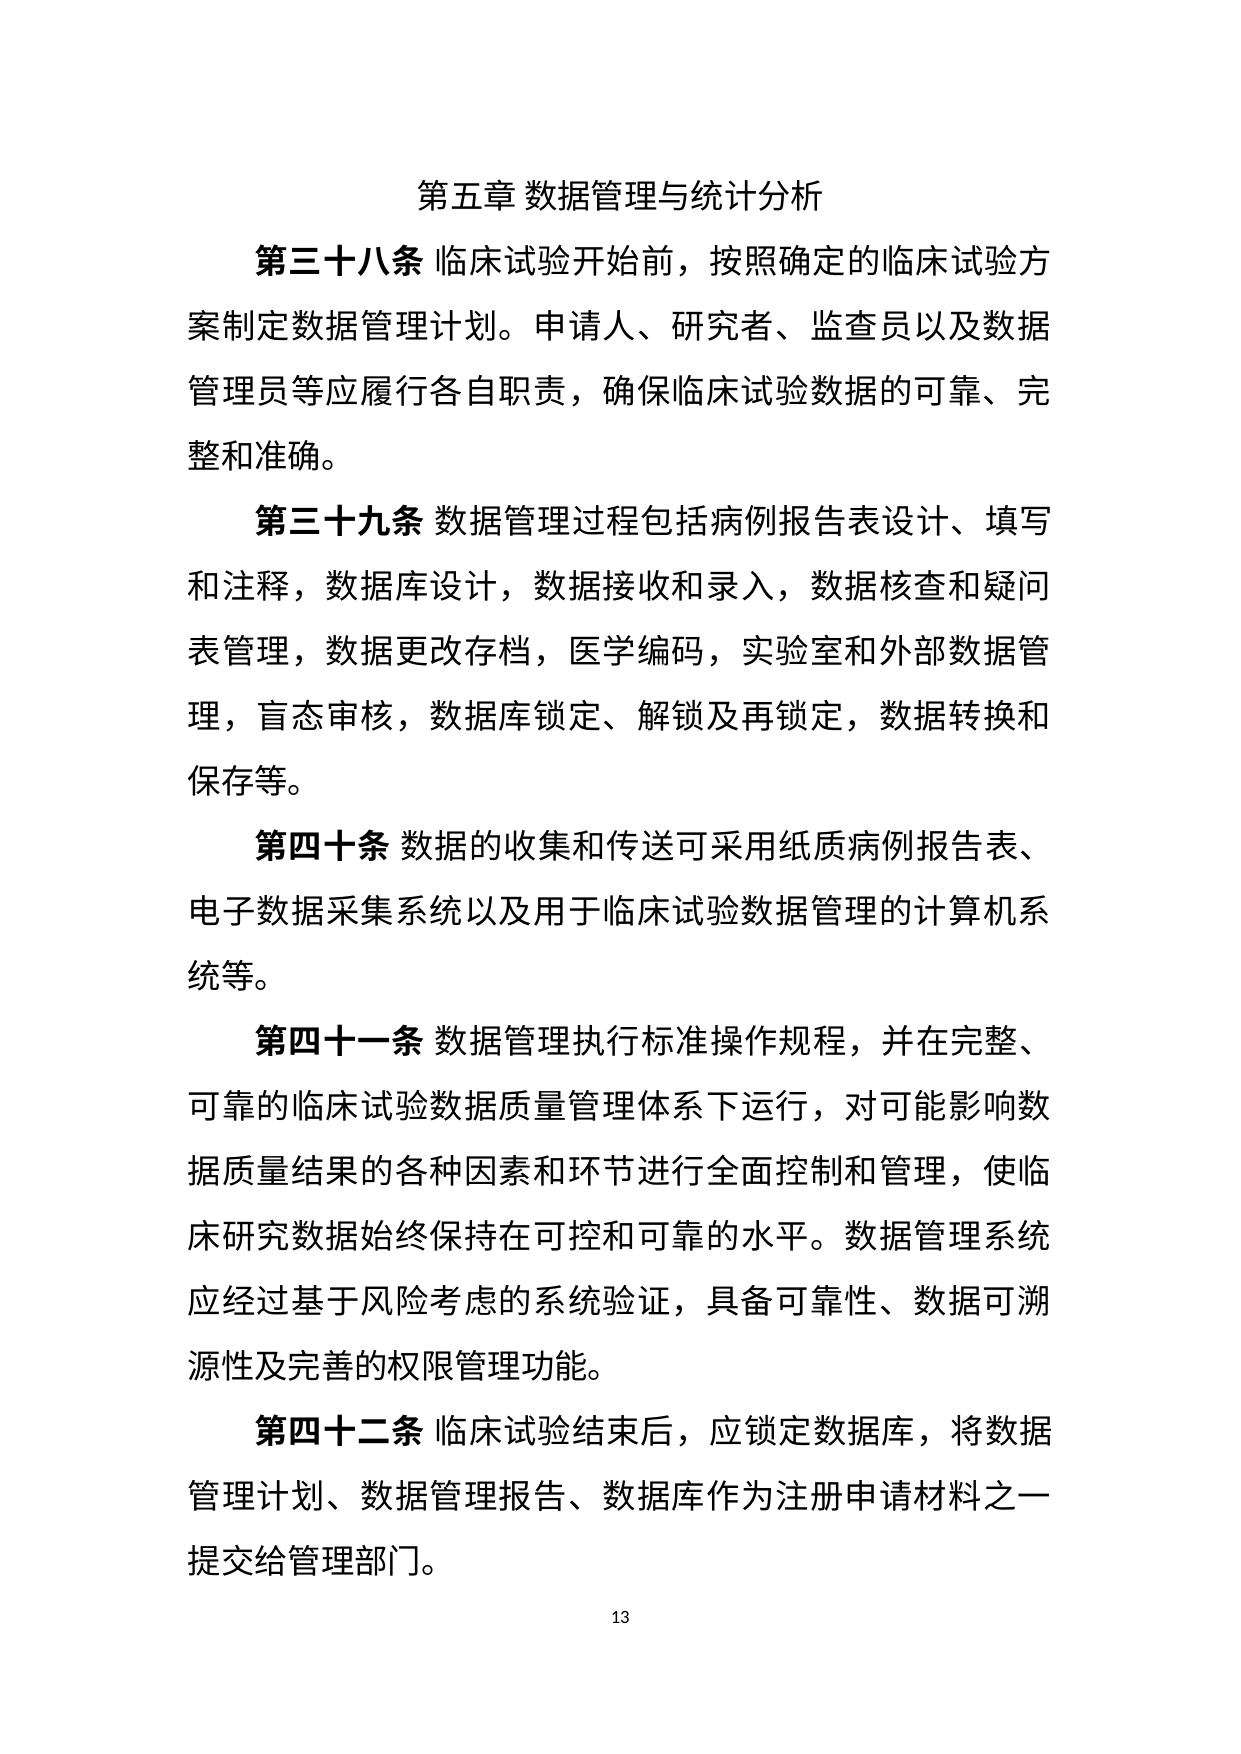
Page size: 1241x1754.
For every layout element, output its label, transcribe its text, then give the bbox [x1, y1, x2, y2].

text 第三十九条 数据管理过程包括病例报告表设计、填写和注释，数据库设计，数据接收和录入，数据核查和疑问表管理，数据更改存档，医学编码，实验室和外部数据管理，盲态审核，数据库锁定、解锁及再锁定，数据转换和保存等。 [187, 487, 1053, 812]
text 第四十一条 数据管理执行标准操作规程，并在完整、可靠的临床试验数据质量管理体系下运行，对可能影响数据质量结果的各种因素和环节进行全面控制和管理，使临床研究数据始终保持在可控和可靠的水平。数据管理系统应经过基于风险考虑的系统验证，具备可靠性、数据可溯源性及完善的权限管理功能。 [187, 1007, 1053, 1397]
text 第四十二条 临床试验结束后，应锁定数据库，将数据管理计划、数据管理报告、数据库作为注册申请材料之一提交给管理部门。 [187, 1397, 1053, 1592]
text 第四十条 数据的收集和传送可采用纸质病例报告表、电子数据采集系统以及用于临床试验数据管理的计算机系统等。 [187, 812, 1053, 1007]
text 第三十八条 临床试验开始前，按照确定的临床试验方案制定数据管理计划。申请人、研究者、监查员以及数据管理员等应履行各自职责，确保临床试验数据的可靠、完整和准确。 [187, 227, 1053, 487]
text 第五章 数据管理与统计分析 [187, 162, 1053, 227]
